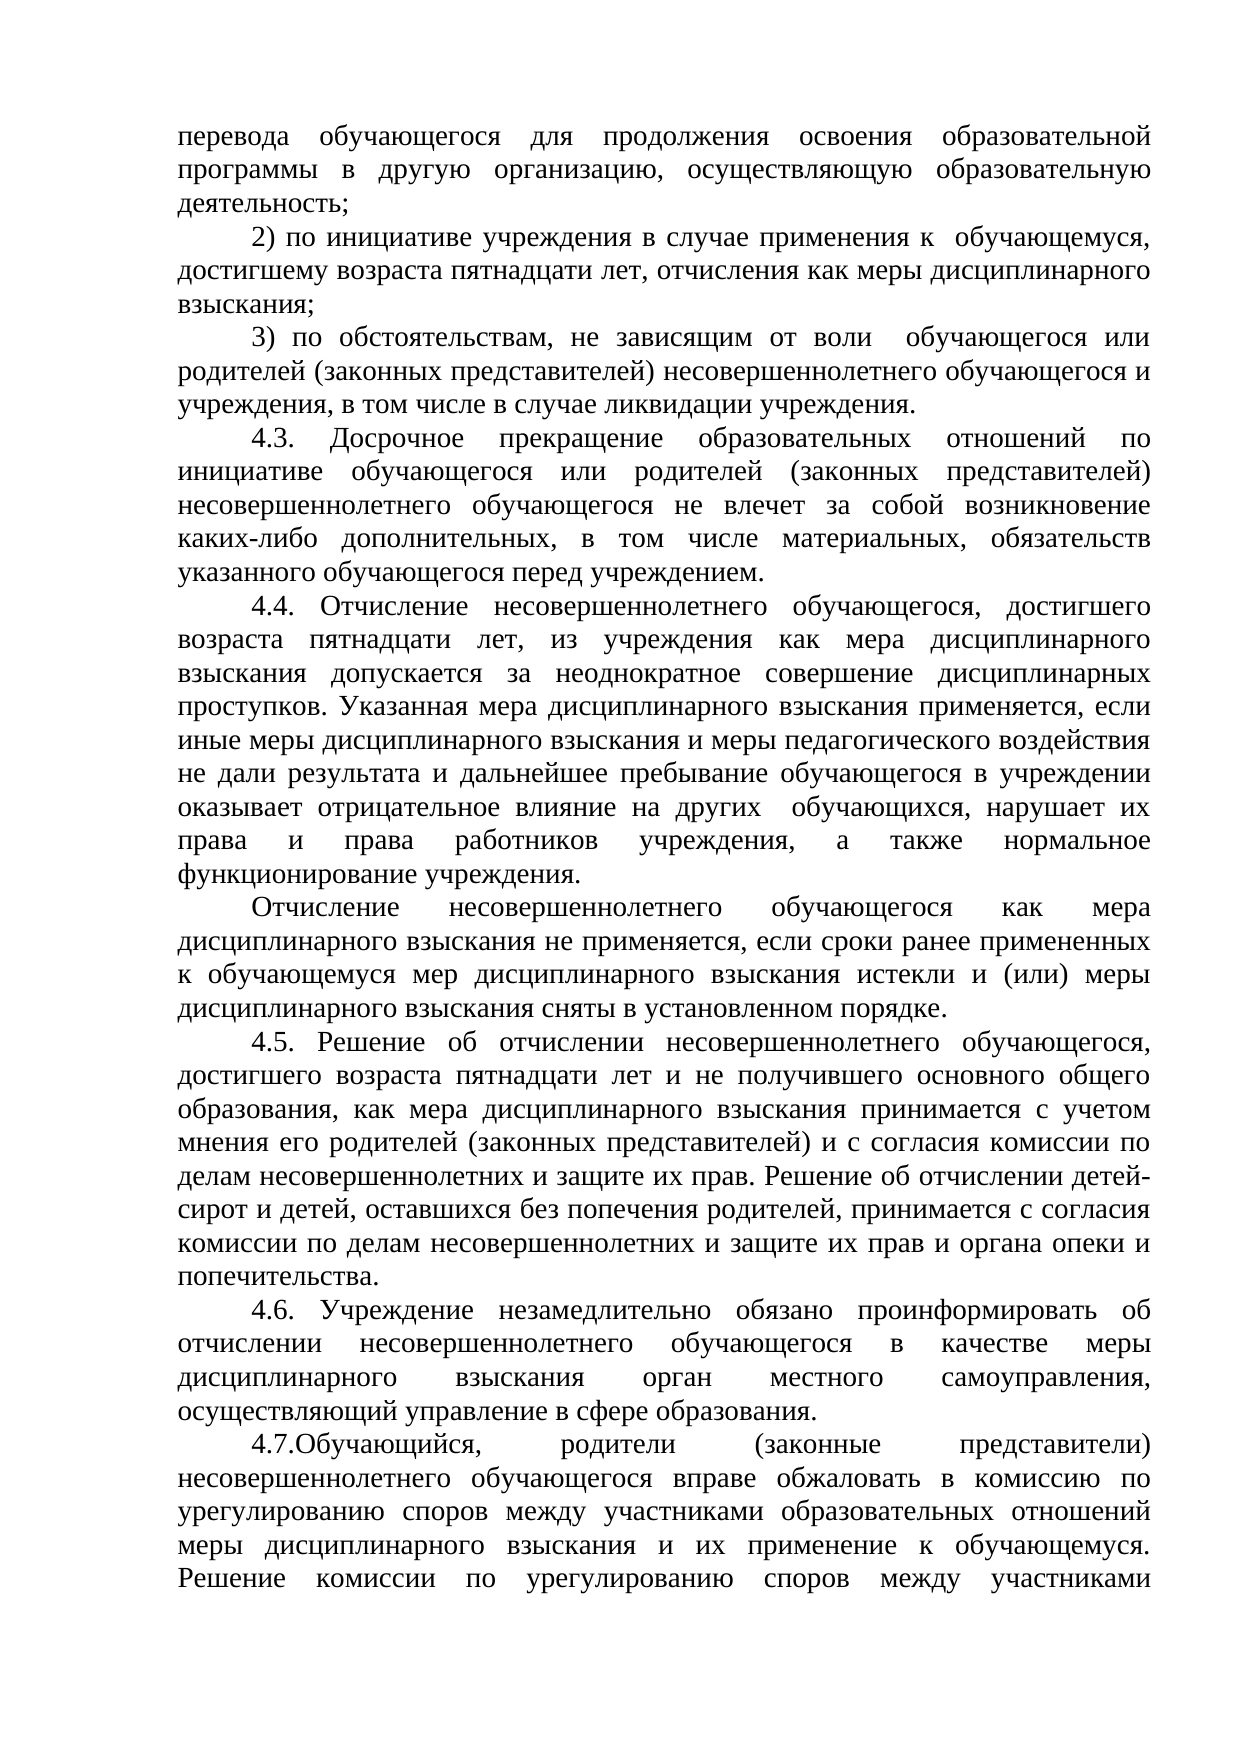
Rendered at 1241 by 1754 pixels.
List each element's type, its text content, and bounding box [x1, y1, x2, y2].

text 4.4. Отчисление несовершеннолетнего обучающегося, достигшего возраста пятнадцати лет, из учреждения как мера дисциплинарного взыскания допускается за неоднократное совершение дисциплинарных проступков. Указанная мера дисциплинарного взыскания применяется, если иные меры дисциплинарного взыскания и меры педагогического воздействия не дали результата и дальнейшее пребывание обучающегося в учреждении оказывает отрицательное влияние на других обучающихся, нарушает их права и права работников учреждения, а также нормальное функционирование учреждения. [177, 588, 1152, 889]
text Отчисление несовершеннолетнего обучающегося как мера дисциплинарного взыскания не применяется, если сроки ранее примененных к обучающемуся мер дисциплинарного взыскания истекли и (или) меры дисциплинарного взыскания сняты в установленном порядке. [177, 889, 1152, 1024]
text 3) по обстоятельствам, не зависящим от воли обучающегося или родителей (законных представителей) несовершеннолетнего обучающегося и учреждения, в том числе в случае ликвидации учреждения. [177, 319, 1152, 420]
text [177, 118, 1152, 219]
text 2) по инициативе учреждения в случае применения к обучающемуся, достигшему возраста пятнадцати лет, отчисления как меры дисциплинарного взыскания; [177, 219, 1152, 319]
text 4.5. Решение об отчислении несовершеннолетнего обучающегося, достигшего возраста пятнадцати лет и не получившего основного общего образования, как мера дисциплинарного взыскания принимается с учетом мнения его родителей (законных представителей) и с согласия комиссии по делам несовершеннолетних и защите их прав. Решение об отчислении детей-сирот и детей, оставшихся без попечения родителей, принимается с согласия комиссии по делам несовершеннолетних и защите их прав и органа опеки и попечительства. [177, 1024, 1152, 1292]
text 4.3. Досрочное прекращение образовательных отношений по инициативе обучающегося или родителей (законных представителей) несовершеннолетнего обучающегося не влечет за собой возникновение каких-либо дополнительных, в том числе материальных, обязательств указанного обучающегося перед учреждением. [177, 420, 1152, 588]
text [177, 1426, 1152, 1594]
text 4.6. Учреждение незамедлительно обязано проинформировать об отчислении несовершеннолетнего обучающегося в качестве меры дисциплинарного взыскания орган местного самоуправления, осуществляющий управление в сфере образования. [177, 1292, 1152, 1426]
